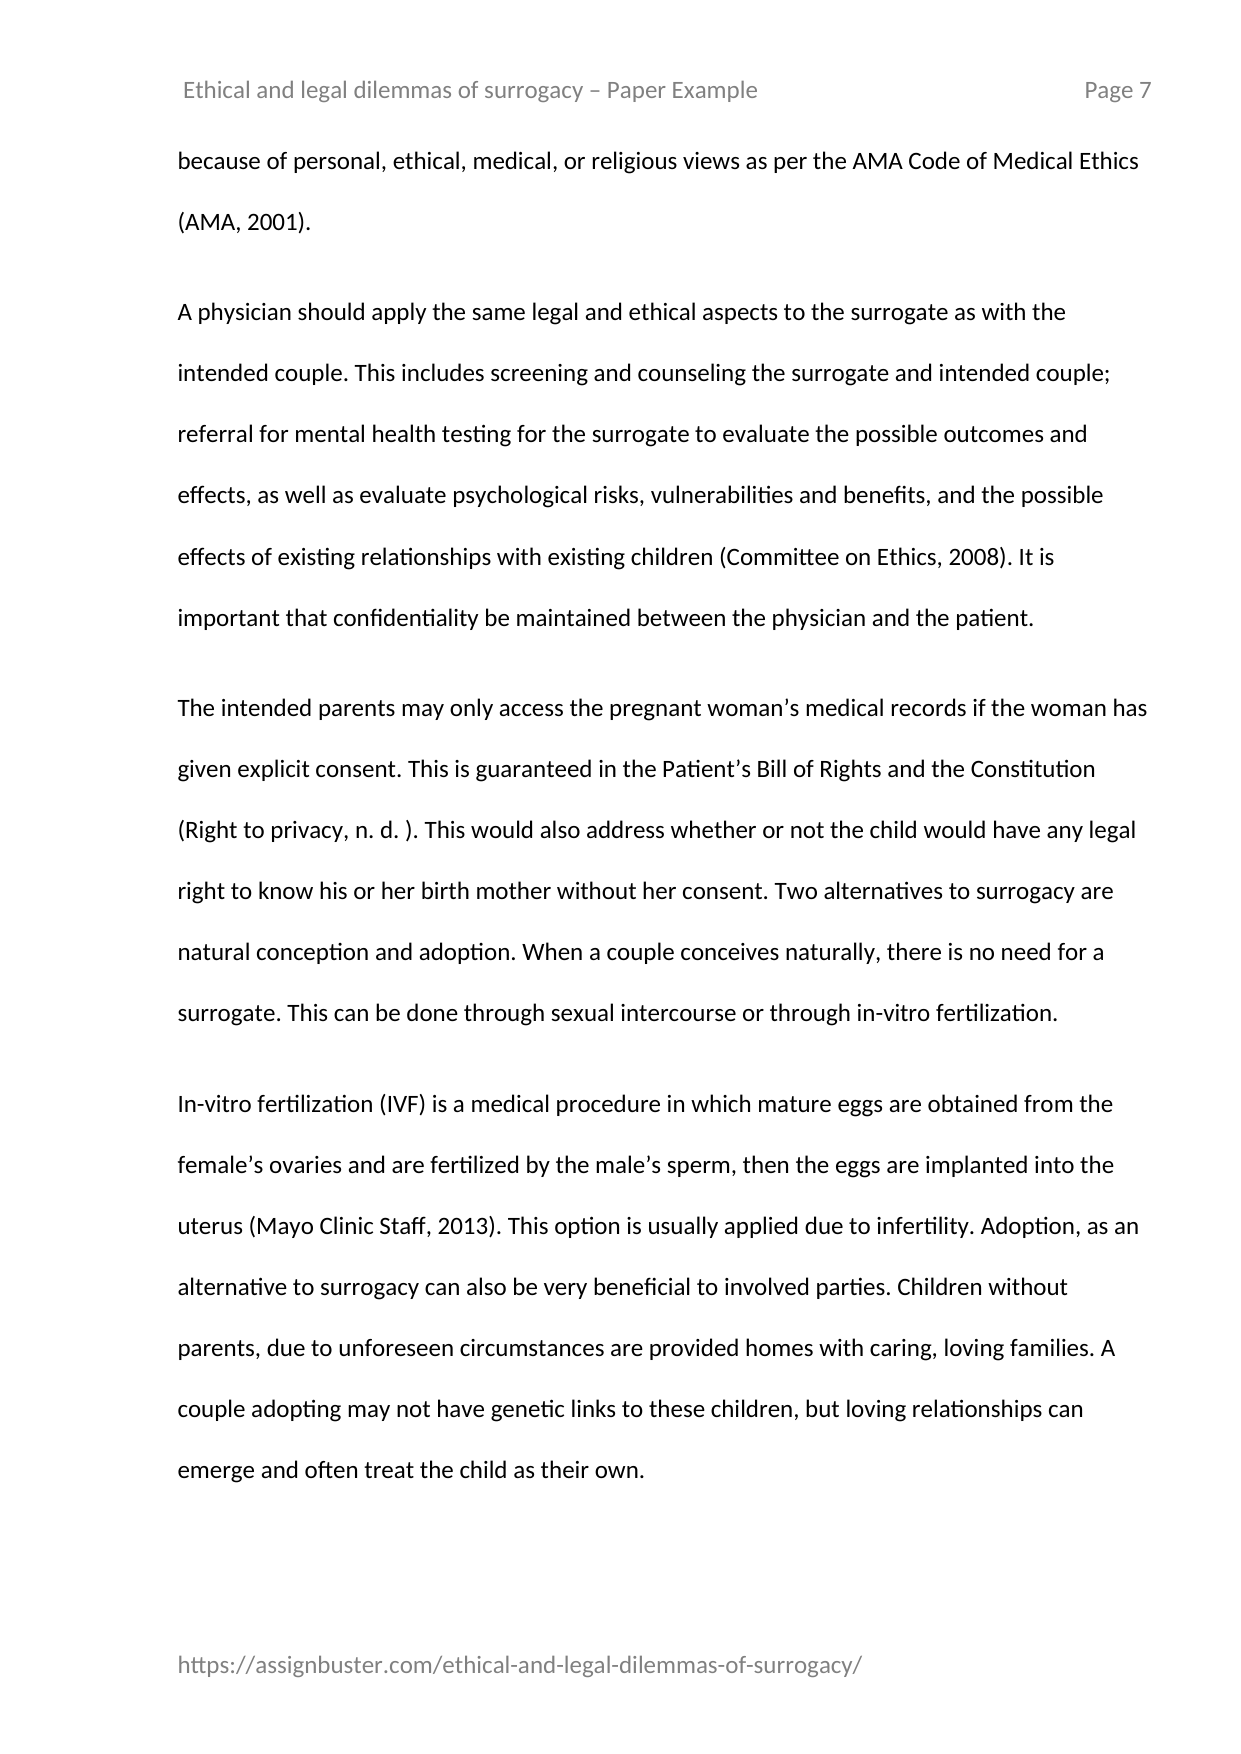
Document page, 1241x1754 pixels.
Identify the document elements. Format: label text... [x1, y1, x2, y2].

text In-vitro fertilization (IVF) is a medical procedure in which mature eggs are obtained from the female’s ovaries and are fertilized by the male’s sperm, then the eggs are implanted into the uterus (Mayo Clinic Staff, 2013). This option is usually applied due to infertility. Adoption, as an alternative to surrogacy can also be very beneficial to involved parties. Children without parents, due to unforeseen circumstances are provided homes with caring, loving families. A couple adopting may not have genetic links to these children, but loving relationships can emerge and often treat the child as their own. [177, 1088, 1152, 1485]
text The intended parents may only access the pregnant woman’s medical records if the woman has given explicit consent. This is guaranteed in the Patient’s Bill of Rights and the Constitution (Right to privacy, n. d. ). This would also address whether or not the child would have any legal right to know his or her birth mother without her consent. Two alternatives to surrogacy are natural conception and adoption. When a couple conceives naturally, there is no need for a surrogate. This can be done through sexual intercourse or through in-vitro fertilization. [177, 692, 1152, 1028]
text A physician should apply the same legal and ethical aspects to the surrogate as with the intended couple. This includes screening and counseling the surrogate and intended couple; referral for mental health testing for the surrogate to evaluate the possible outcomes and effects, as well as evaluate psychological risks, vulnerabilities and benefits, and the possible effects of existing relationships with existing children (Committee on Ethics, 2008). It is important that confidentiality be maintained between the physician and the patient. [177, 297, 1152, 632]
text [177, 145, 1152, 237]
